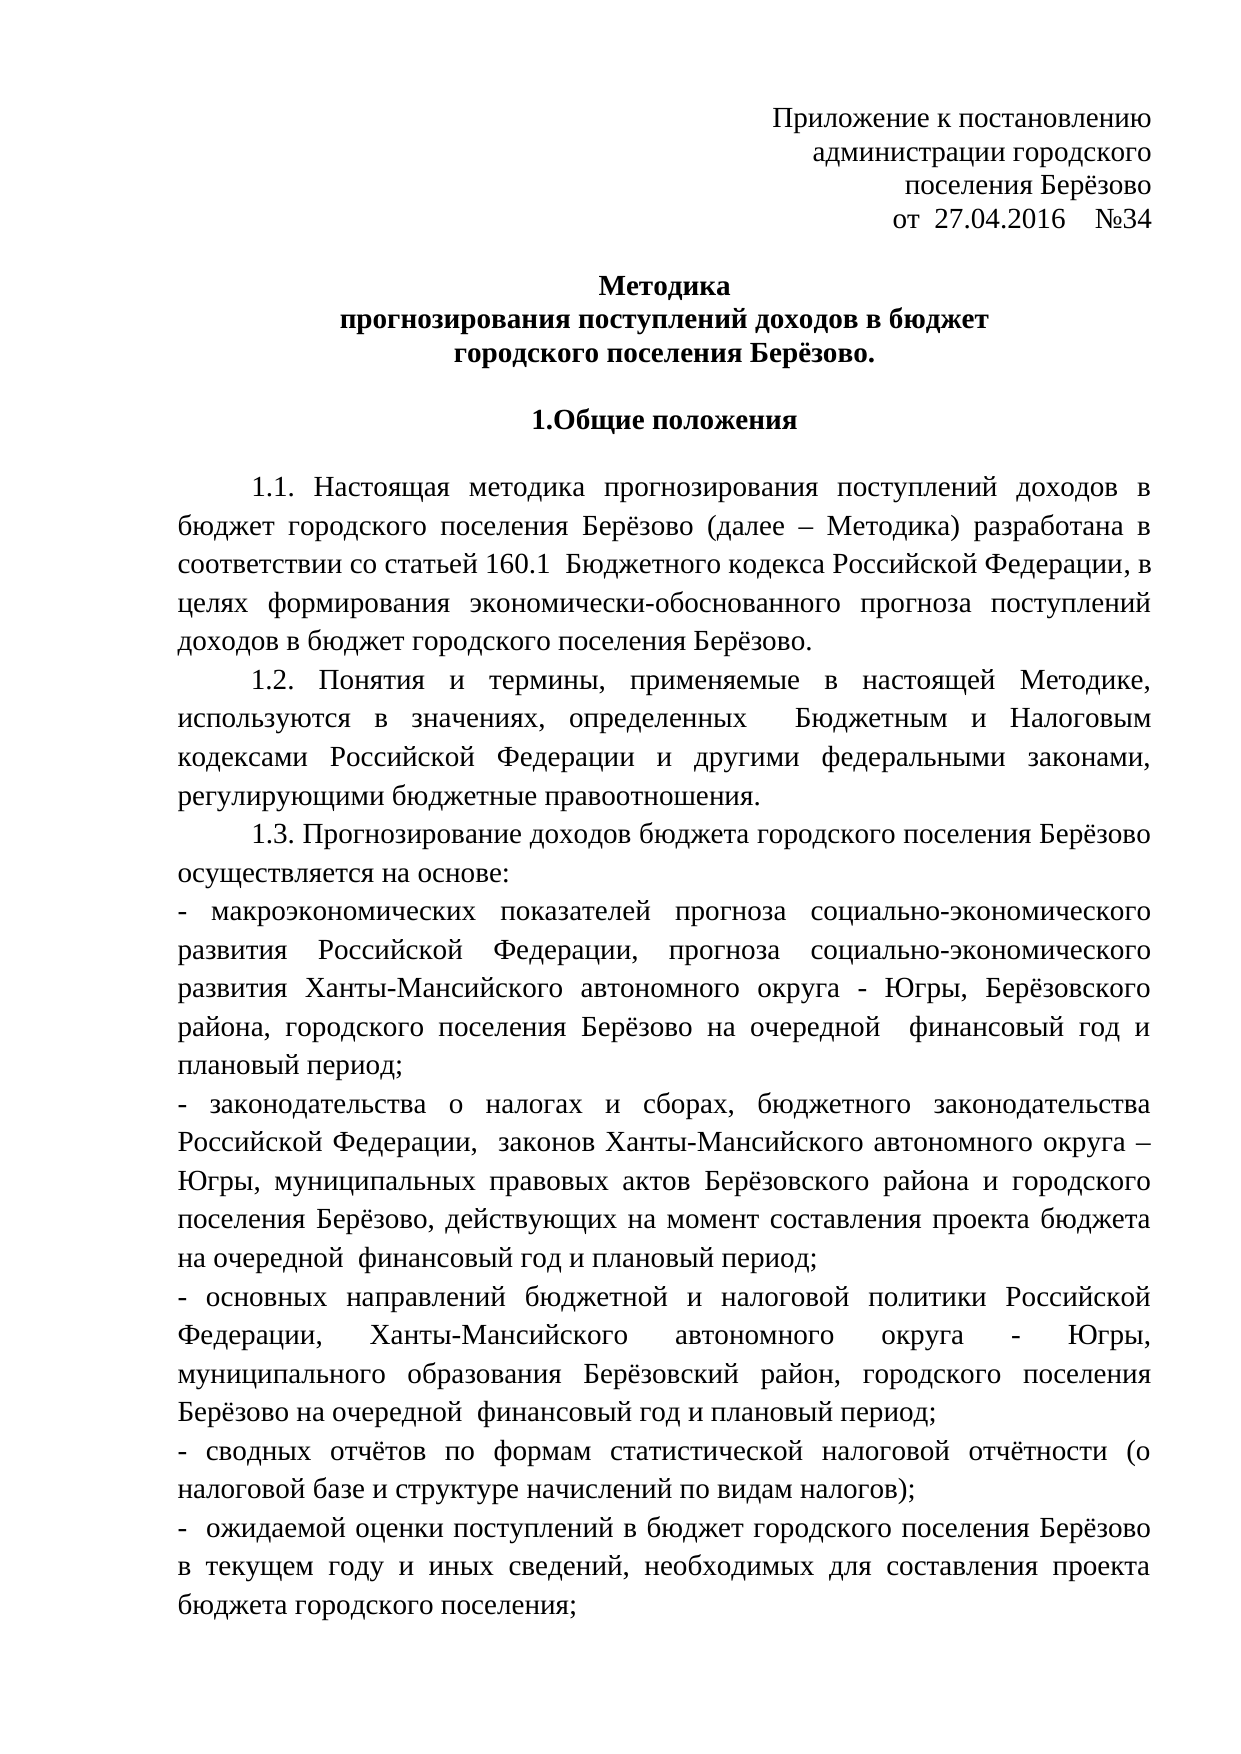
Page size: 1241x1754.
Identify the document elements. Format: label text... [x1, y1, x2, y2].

text - основных направлений бюджетной и налоговой политики Российской Федерации, Ханты-Мансийского автономного округа - Югры, муниципального образования Берёзовский район, городского поселения Берёзово на очередной финансовый год и плановый период; [177, 1279, 1152, 1428]
text - макроэкономических показателей прогноза социально-экономического развития Российской Федерации, прогноза социально-экономического развития Ханты-Мансийского автономного округа - Югры, Берёзовского района, городского поселения Берёзово на очередной финансовый год и плановый период; [177, 893, 1152, 1081]
text городского поселения Берёзово. [177, 335, 1152, 369]
text поселения Берёзово [177, 167, 1152, 201]
text - сводных отчётов по формам статистической налоговой отчётности (о налоговой базе и структуре начислений по видам налогов); [177, 1433, 1152, 1505]
text администрации городского [177, 134, 1152, 167]
text Приложение к постановлению [177, 100, 1152, 134]
text 1.Общие положения [177, 402, 1152, 436]
text 1.1. Настоящая методика прогнозирования поступлений доходов в бюджет городского поселения Берёзово (далее – Методика) разработана в соответствии со статьей 160.1 Бюджетного кодекса Российской Федерации, в целях формирования экономически-обоснованного прогноза поступлений доходов в бюджет городского поселения Берёзово. [177, 469, 1152, 657]
text от 27.04.2016 №34 [177, 201, 1152, 234]
text прогнозирования поступлений доходов в бюджет [177, 302, 1152, 335]
text 1.3. Прогнозирование доходов бюджета городского поселения Берёзово осуществляется на основе: [177, 816, 1152, 888]
text - ожидаемой оценки поступлений в бюджет городского поселения Берёзово в текущем году и иных сведений, необходимых для составления проекта бюджета городского поселения; [177, 1510, 1152, 1621]
text 1.2. Понятия и термины, применяемые в настоящей Методике, используются в значениях, определенных Бюджетным и Налоговым кодексами Российской Федерации и другими федеральными законами, регулирующими бюджетные правоотношения. [177, 662, 1152, 811]
text Методика [177, 268, 1152, 302]
text - законодательства о налогах и сборах, бюджетного законодательства Российской Федерации, законов Ханты-Мансийского автономного округа – Югры, муниципальных правовых актов Берёзовского района и городского поселения Берёзово, действующих на момент составления проекта бюджета на очередной финансовый год и плановый период; [177, 1086, 1152, 1274]
